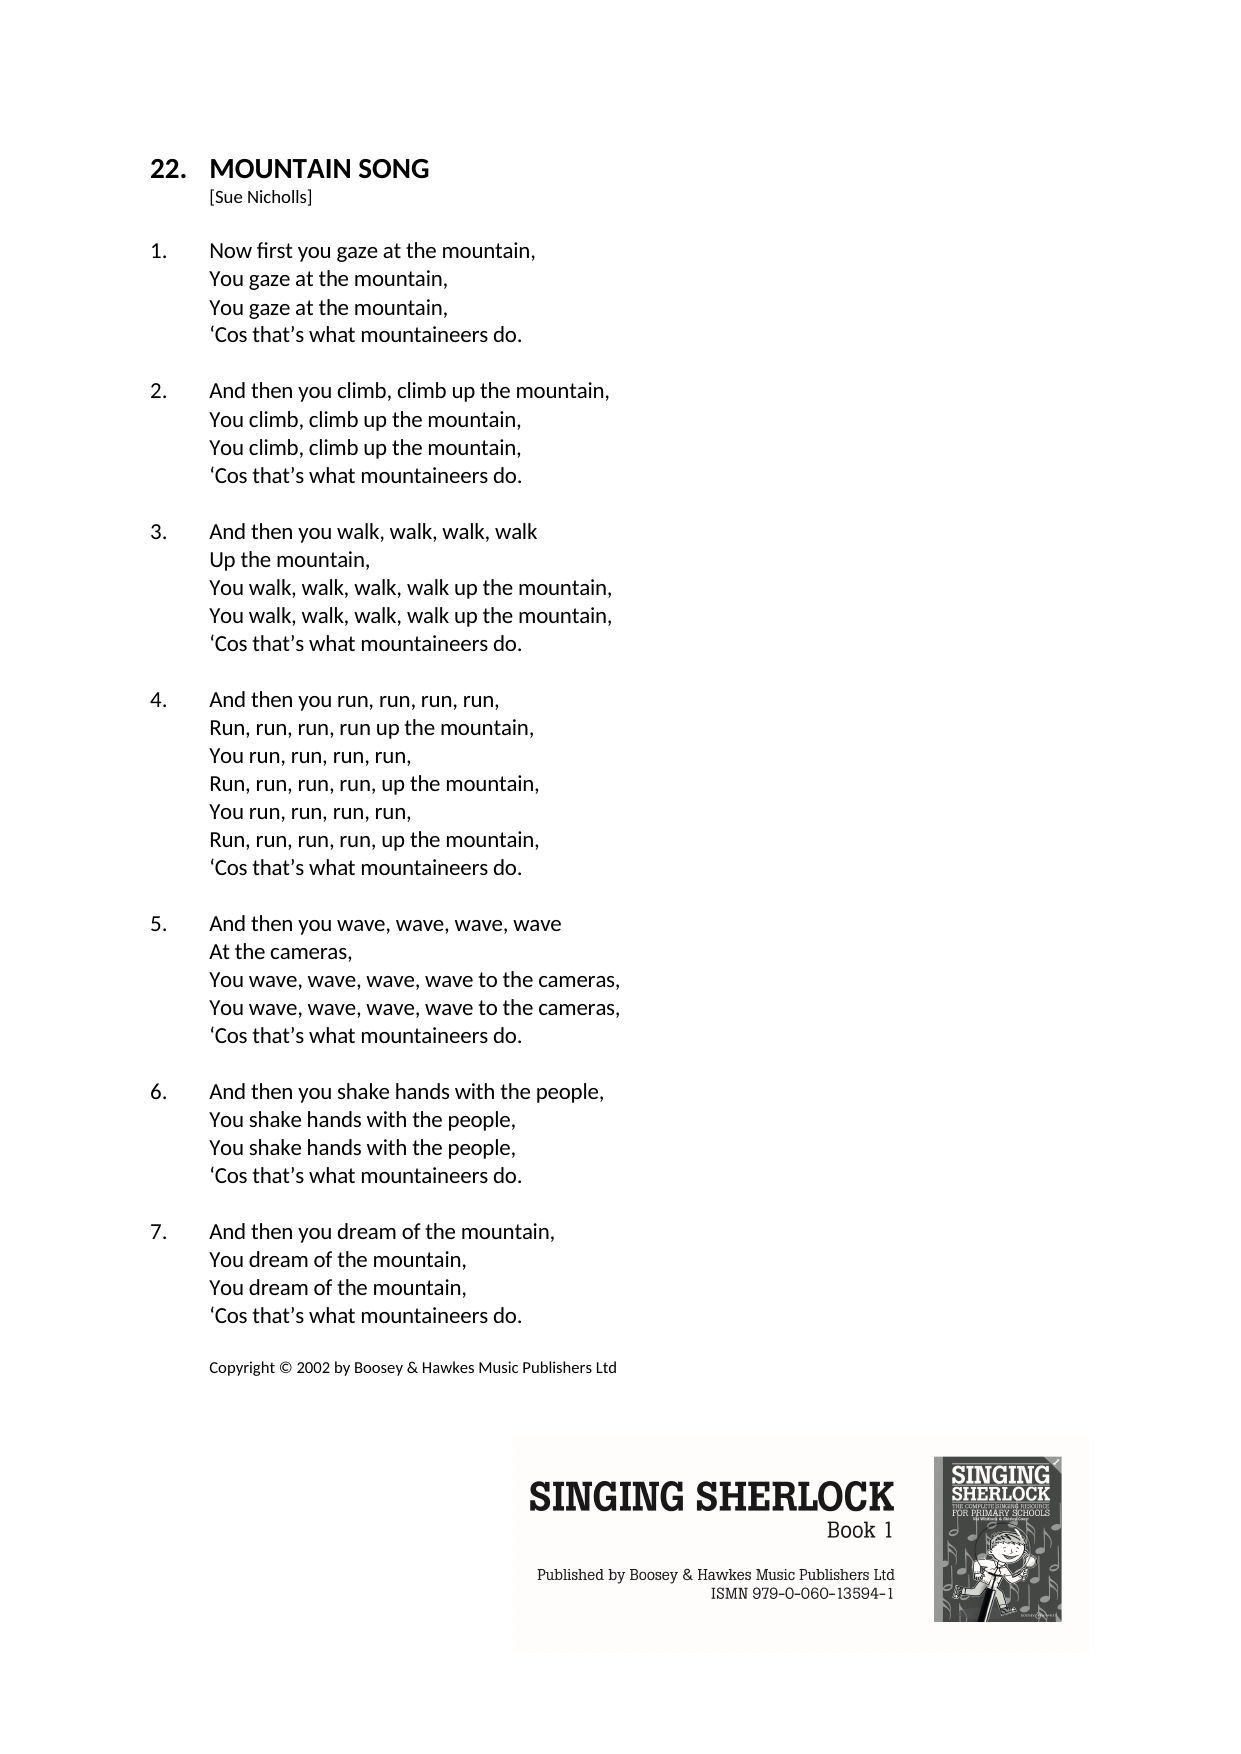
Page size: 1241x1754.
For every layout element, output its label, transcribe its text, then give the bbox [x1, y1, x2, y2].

text 3. And then you walk, walk, walk, walk Up the mountain, You walk, walk, walk, walk up the mountain, You walk, walk, walk, walk up the mountain, ‘Cos that’s what mountaineers do. 4. And then you run, run, run, run, Run, run, run, run up the mountain, You run, run, run, run, Run, run, run, run, up the mountain, You run, run, run, run, Run, run, run, run, up the mountain, ‘Cos that’s what mountaineers do. 5. And then you wave, wave, wave, wave At the cameras, You wave, wave, wave, wave to the cameras, You wave, wave, wave, wave to the cameras, ‘Cos that’s what mountaineers do. 6. And then you shake hands with the people, You shake hands with the people, You shake hands with the people, ‘Cos that’s what mountaineers do. 7. And then you dream of the mountain, You dream of the mountain, You dream of the mountain, ‘Cos that’s what mountaineers do. Copyright © 2002 by Boosey & Hawkes Music Publishers Ltd [150, 517, 1090, 1406]
picture [512, 1435, 1091, 1653]
text 22. MOUNTAIN SONG [Sue Nicholls] 1. Now first you gaze at the mountain, You gaze at the mountain, You gaze at the mountain, ‘Cos that’s what mountaineers do. 2. And then you climb, climb up the mountain, You climb, climb up the mountain, You climb, climb up the mountain, ‘Cos that’s what mountaineers do. [150, 150, 1090, 489]
